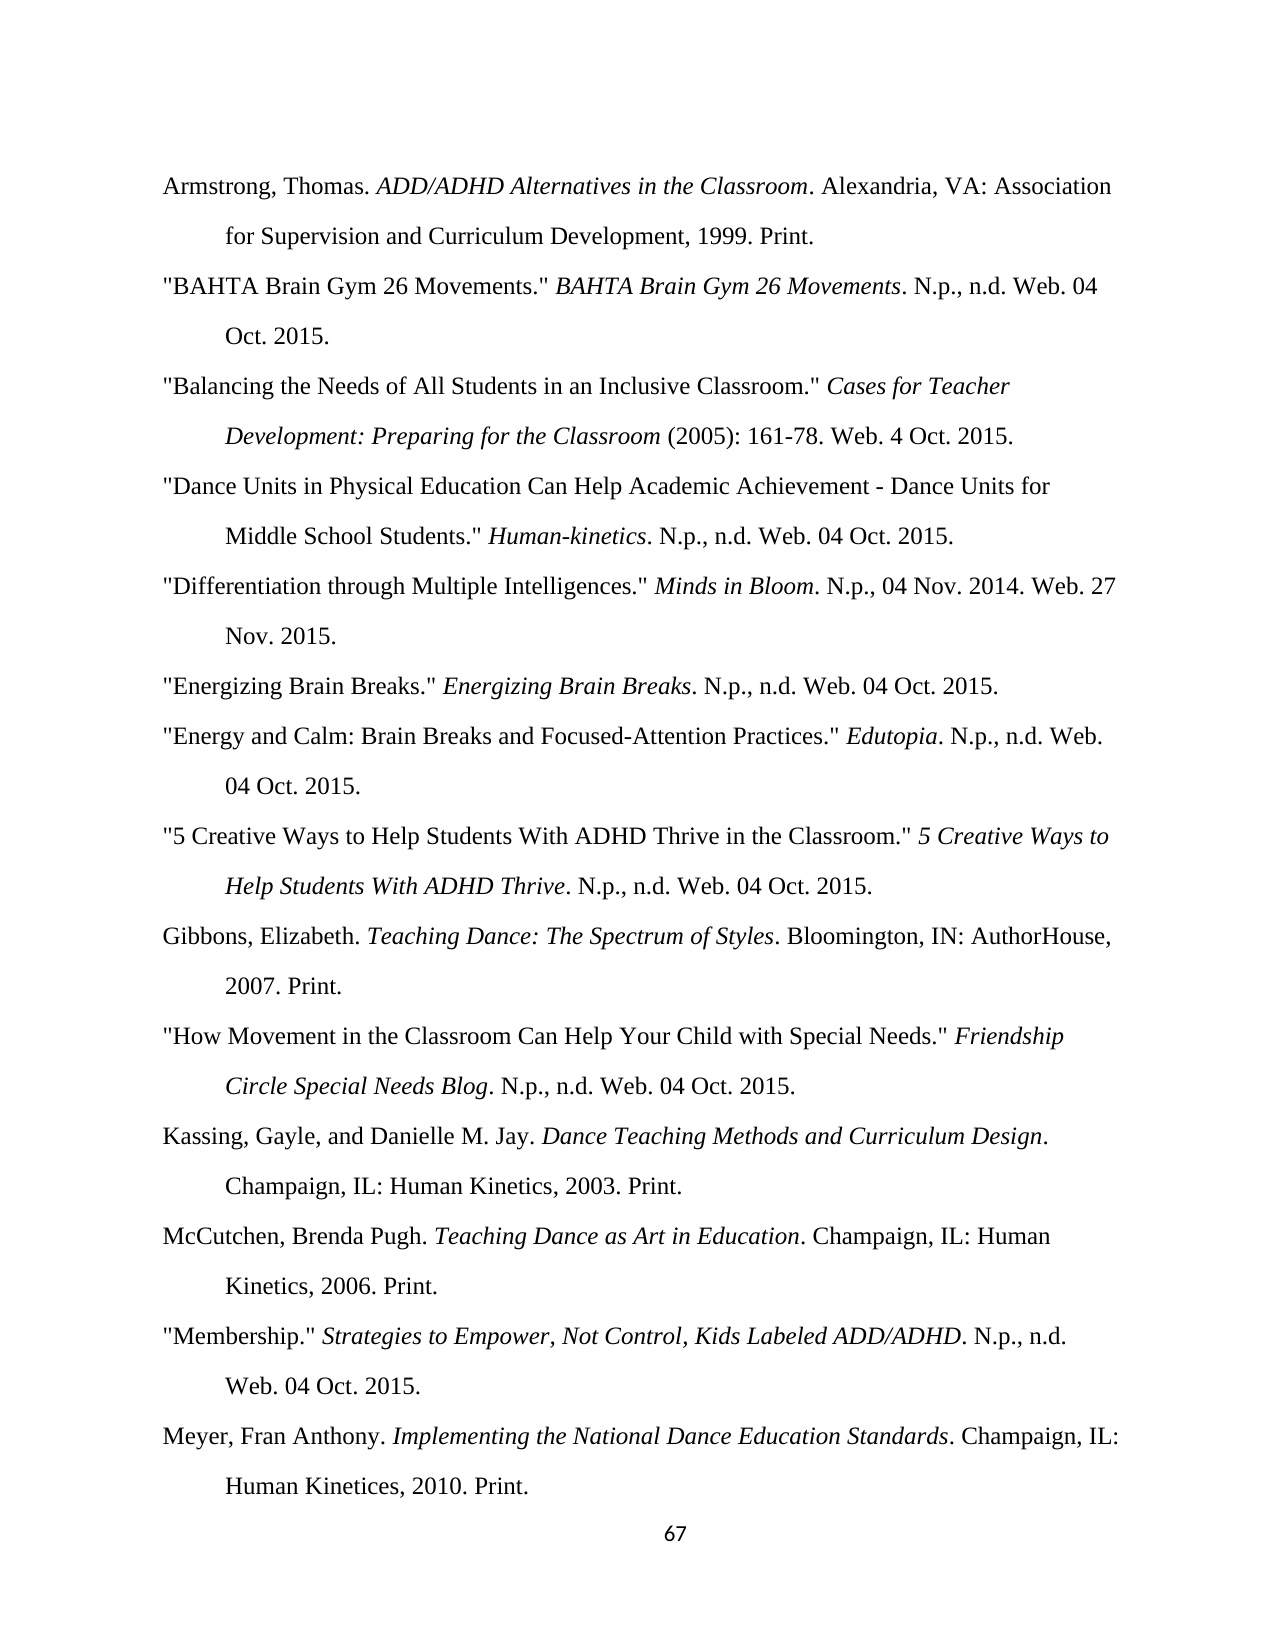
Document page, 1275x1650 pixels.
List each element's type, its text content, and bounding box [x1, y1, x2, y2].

text Kassing, Gayle, and Danielle M. Jay. Dance Teaching Methods and Curriculum Design. Champaign, IL: Human Kinetics, 2003. Print. [162, 1100, 1125, 1200]
text Gibbons, Elizabeth. Teaching Dance: The Spectrum of Styles. Bloomington, IN: AuthorHouse, 2007. Print. [162, 900, 1125, 1000]
text "BAHTA Brain Gym 26 Movements." BAHTA Brain Gym 26 Movements. N.p., n.d. Web. 04 Oct. 2015. [162, 250, 1125, 350]
text McCutchen, Brenda Pugh. Teaching Dance as Art in Education. Champaign, IL: Human Kinetics, 2006. Print. [162, 1200, 1125, 1300]
text "Differentiation through Multiple Intelligences." Minds in Bloom. N.p., 04 Nov. 2014. Web. 27 Nov. 2015. [162, 550, 1125, 650]
text Meyer, Fran Anthony. Implementing the National Dance Education Standards. Champaign, IL: Human Kinetices, 2010. Print. [162, 1400, 1125, 1500]
text Armstrong, Thomas. ADD/ADHD Alternatives in the Classroom. Alexandria, VA: Association for Supervision and Curriculum Development, 1999. Print. [162, 150, 1125, 250]
text "Energizing Brain Breaks." Energizing Brain Breaks. N.p., n.d. Web. 04 Oct. 2015. [162, 650, 1125, 700]
text "Dance Units in Physical Education Can Help Academic Achievement - Dance Units for Middle School Students." Human-kinetics. N.p., n.d. Web. 04 Oct. 2015. [162, 450, 1125, 550]
text "Membership." Strategies to Empower, Not Control, Kids Labeled ADD/ADHD. N.p., n.d. Web. 04 Oct. 2015. [162, 1300, 1125, 1400]
text "Balancing the Needs of All Students in an Inclusive Classroom." Cases for Teacher Development: Preparing for the Classroom (2005): 161-78. Web. 4 Oct. 2015. [162, 350, 1125, 450]
text "How Movement in the Classroom Can Help Your Child with Special Needs." Friendship Circle Special Needs Blog. N.p., n.d. Web. 04 Oct. 2015. [162, 1000, 1125, 1100]
text "5 Creative Ways to Help Students With ADHD Thrive in the Classroom." 5 Creative Ways to Help Students With ADHD Thrive. N.p., n.d. Web. 04 Oct. 2015. [162, 800, 1125, 900]
text "Energy and Calm: Brain Breaks and Focused-Attention Practices." Edutopia. N.p., n.d. Web. 04 Oct. 2015. [162, 700, 1125, 800]
